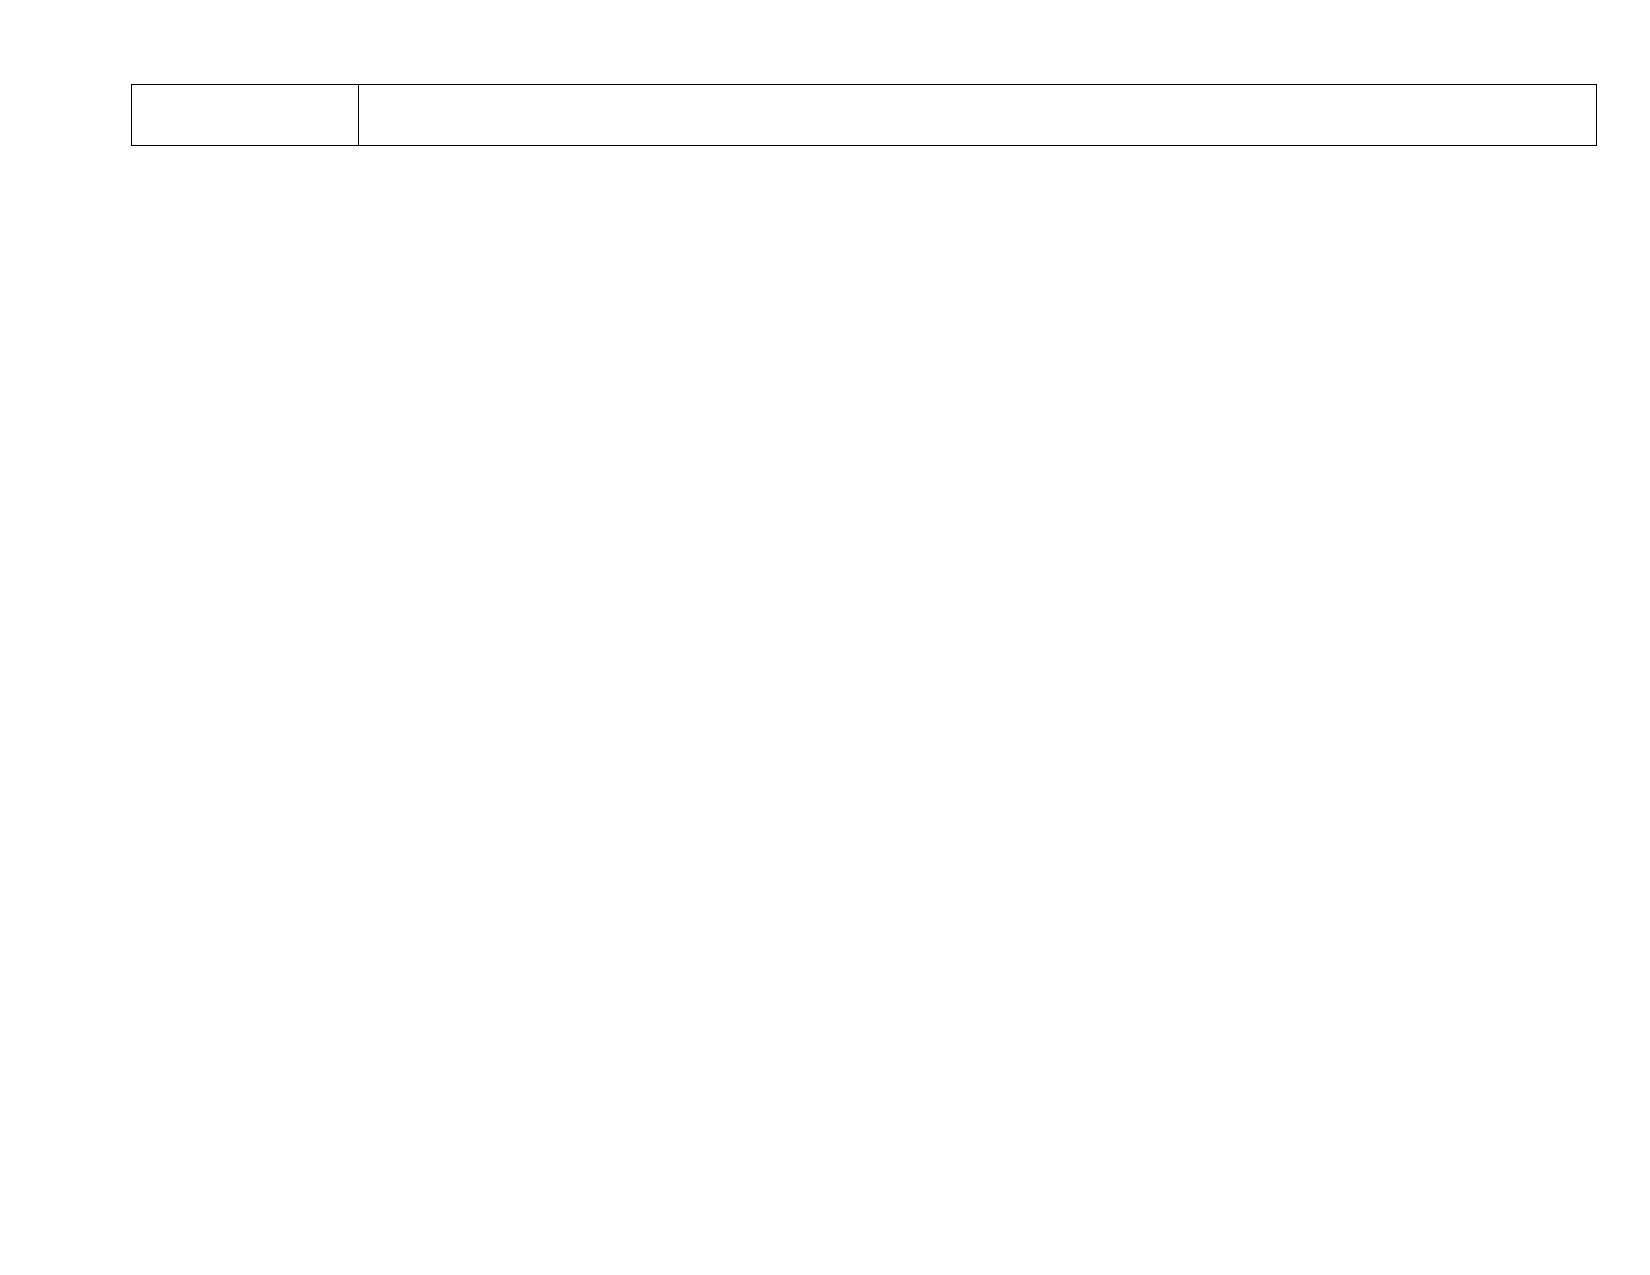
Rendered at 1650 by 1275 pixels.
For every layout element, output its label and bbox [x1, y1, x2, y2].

table_cell [132, 85, 358, 144]
table_cell [359, 85, 1596, 144]
